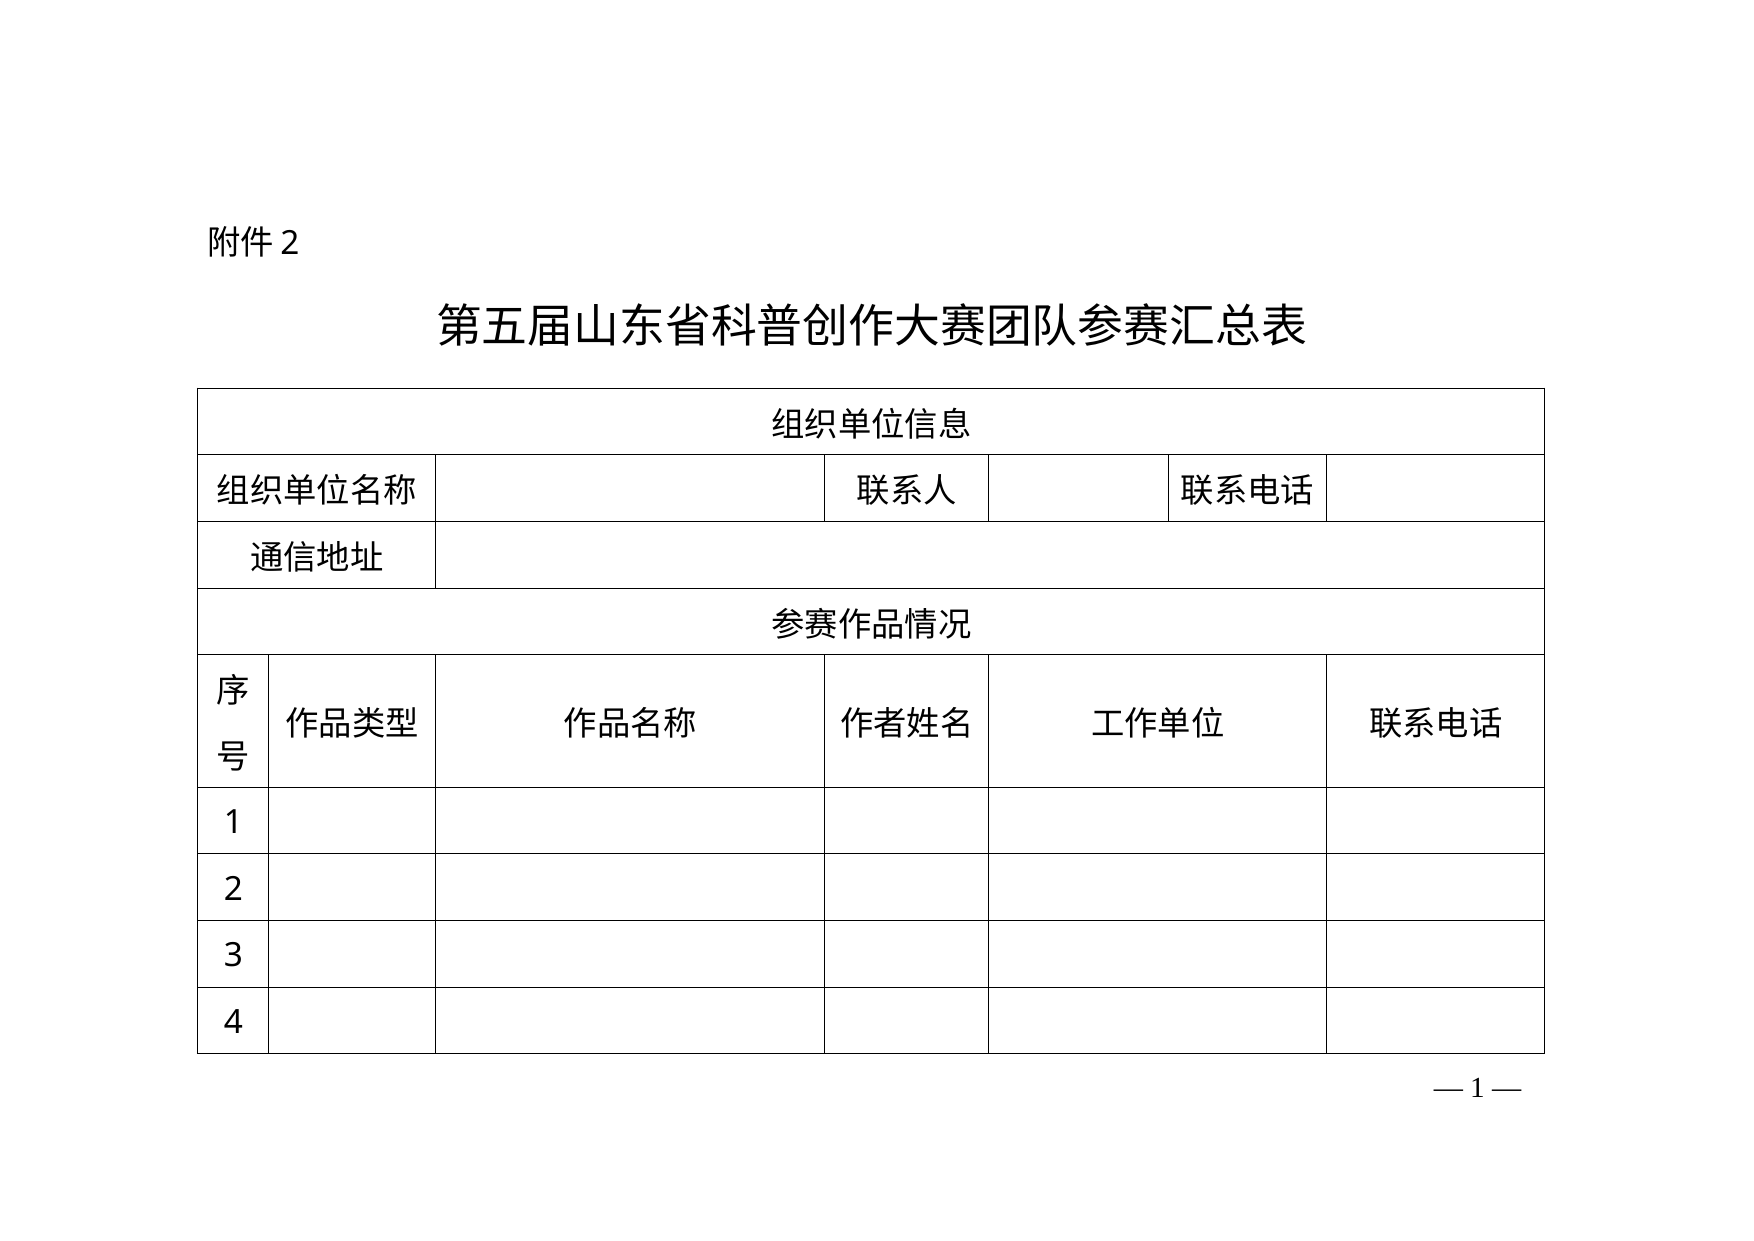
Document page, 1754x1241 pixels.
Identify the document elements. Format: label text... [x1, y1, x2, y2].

table_cell 作品类型 [269, 655, 435, 787]
table_cell [436, 522, 1544, 588]
table_cell [269, 988, 435, 1053]
table_cell [436, 921, 824, 987]
table_cell 3 [198, 921, 268, 987]
table_cell [269, 788, 435, 853]
table_cell [989, 921, 1326, 987]
table_cell [1327, 854, 1544, 920]
text 附件2 [207, 207, 1535, 273]
table_cell 序号 [198, 655, 268, 787]
table_cell 2 [198, 854, 268, 920]
table_cell 联系电话 [1169, 455, 1326, 521]
table_cell [1327, 455, 1544, 521]
table_cell 通信地址 [198, 522, 435, 588]
table_cell [269, 921, 435, 987]
table_cell [989, 455, 1168, 521]
table_cell [436, 854, 824, 920]
table_cell 作者姓名 [825, 655, 988, 787]
table_cell [436, 788, 824, 853]
table_cell 参赛作品情况 [198, 589, 1544, 654]
table_cell [825, 854, 988, 920]
table_cell [825, 788, 988, 853]
table_cell [436, 988, 824, 1053]
table_cell [825, 921, 988, 987]
table_cell [1327, 921, 1544, 987]
table_cell [989, 988, 1326, 1053]
table_cell 1 [198, 788, 268, 853]
table_cell 联系人 [825, 455, 988, 521]
table_cell [269, 854, 435, 920]
table_cell [1327, 988, 1544, 1053]
table_cell [989, 788, 1326, 853]
table_cell 作品名称 [436, 655, 824, 787]
text 第五届山东省科普创作大赛团队参赛汇总表 [207, 273, 1535, 371]
table_cell 4 [198, 988, 268, 1053]
table_cell 工作单位 [989, 655, 1326, 787]
table_header 组织单位信息 [198, 389, 1544, 454]
table_cell [1327, 788, 1544, 853]
table_cell [436, 455, 824, 521]
table_cell [989, 854, 1326, 920]
table_cell [825, 988, 988, 1053]
table_cell 联系电话 [1327, 655, 1544, 787]
table_cell 组织单位名称 [198, 455, 435, 521]
